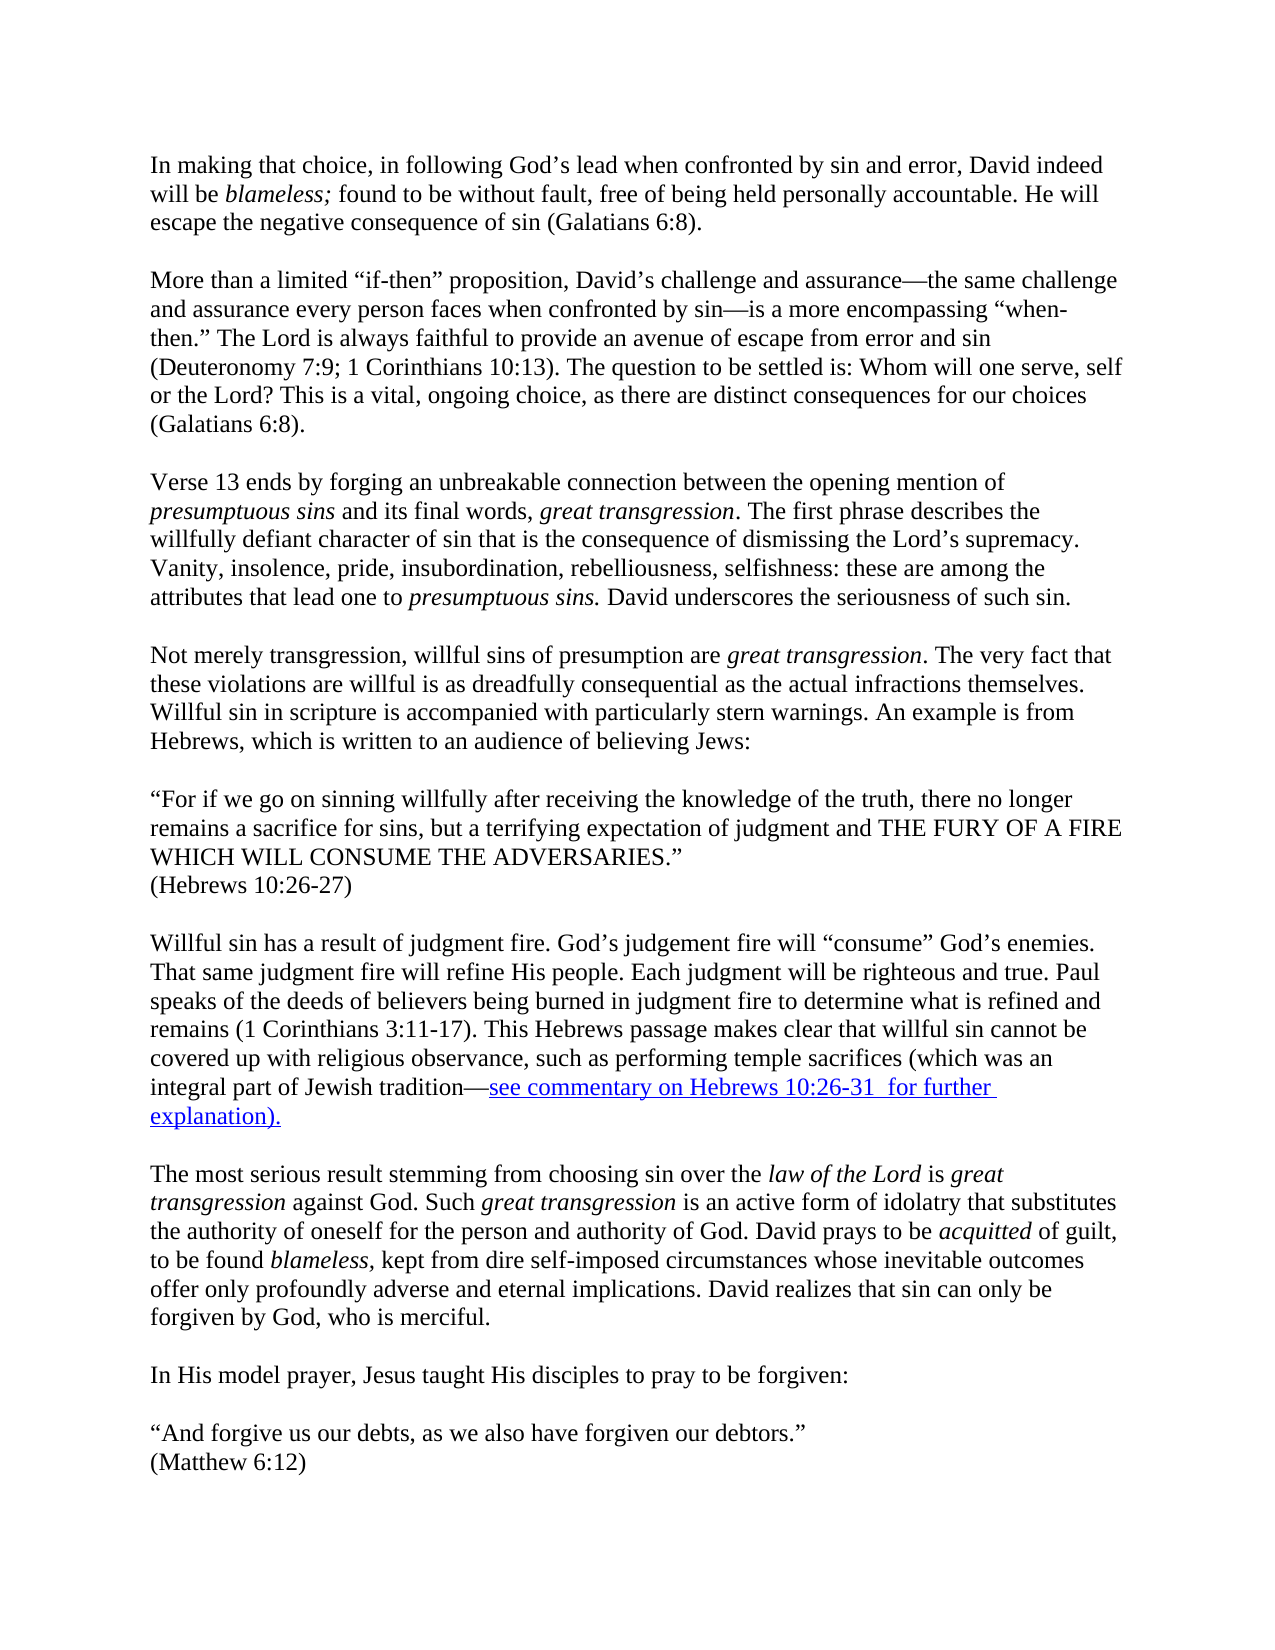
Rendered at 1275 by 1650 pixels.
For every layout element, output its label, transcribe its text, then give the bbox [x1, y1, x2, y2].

text In making that choice, in following God’s lead when confronted by sin and error, David indeed will be blameless; found to be without fault, free of being held personally accountable. He will escape the negative consequence of sin (Galatians 6:8). [150, 150, 1125, 236]
text In His model prayer, Jesus taught His disciples to pray to be forgiven: [150, 1360, 1125, 1389]
text Willful sin has a result of judgment fire. God’s judgement fire will “consume” God’s enemies. That same judgment fire will refine His people. Each judgment will be righteous and true. Paul speaks of the deeds of believers being burned in judgment fire to determine what is refined and remains (1 Corinthians 3:11-17). This Hebrews passage makes clear that willful sin cannot be covered up with religious observance, such as performing temple sacrifices (which was an integral part of Jewish tradition—see commentary on Hebrews 10:26-31 for further explanation). [150, 928, 1125, 1129]
text The most serious result stemming from choosing sin over the law of the Lord is great transgression against God. Such great transgression is an active form of idolatry that substitutes the authority of oneself for the person and authority of God. David prays to be acquitted of guilt, to be found blameless, kept from dire self-imposed circumstances whose inevitable outcomes offer only profoundly adverse and eternal implications. David realizes that sin can only be forgiven by God, who is merciful. [150, 1159, 1125, 1331]
text More than a limited “if-then” proposition, David’s challenge and assurance—the same challenge and assurance every person faces when confronted by sin—is a more encompassing “when-then.” The Lord is always faithful to provide an avenue of escape from error and sin (Deuteronomy 7:9; 1 Corinthians 10:13). The question to be settled is: Whom will one serve, self or the Lord? This is a vital, ongoing choice, as there are distinct consequences for our choices (Galatians 6:8). [150, 265, 1125, 438]
text “For if we go on sinning willfully after receiving the knowledge of the truth, there no longer remains a sacrifice for sins, but a terrifying expectation of judgment and THE FURY OF A FIRE WHICH WILL CONSUME THE ADVERSARIES.” (Hebrews 10:26-27) [150, 784, 1125, 899]
text Verse 13 ends by forging an unbreakable connection between the opening mention of presumptuous sins and its final words, great transgression. The first phrase describes the willfully defiant character of sin that is the consequence of dismissing the Lord’s supremacy. Vanity, insolence, pride, insubordination, rebelliousness, selfishness: these are among the attributes that lead one to presumptuous sins. David underscores the seriousness of such sin. [150, 467, 1125, 611]
text Not merely transgression, willful sins of presumption are great transgression. The very fact that these violations are willful is as dreadfully consequential as the actual infractions themselves. Willful sin in scripture is accompanied with particularly stern warnings. An example is from Hebrews, which is written to an audience of believing Jews: [150, 640, 1125, 755]
text “And forgive us our debts, as we also have forgiven our debtors.” (Matthew 6:12) [150, 1418, 1125, 1476]
